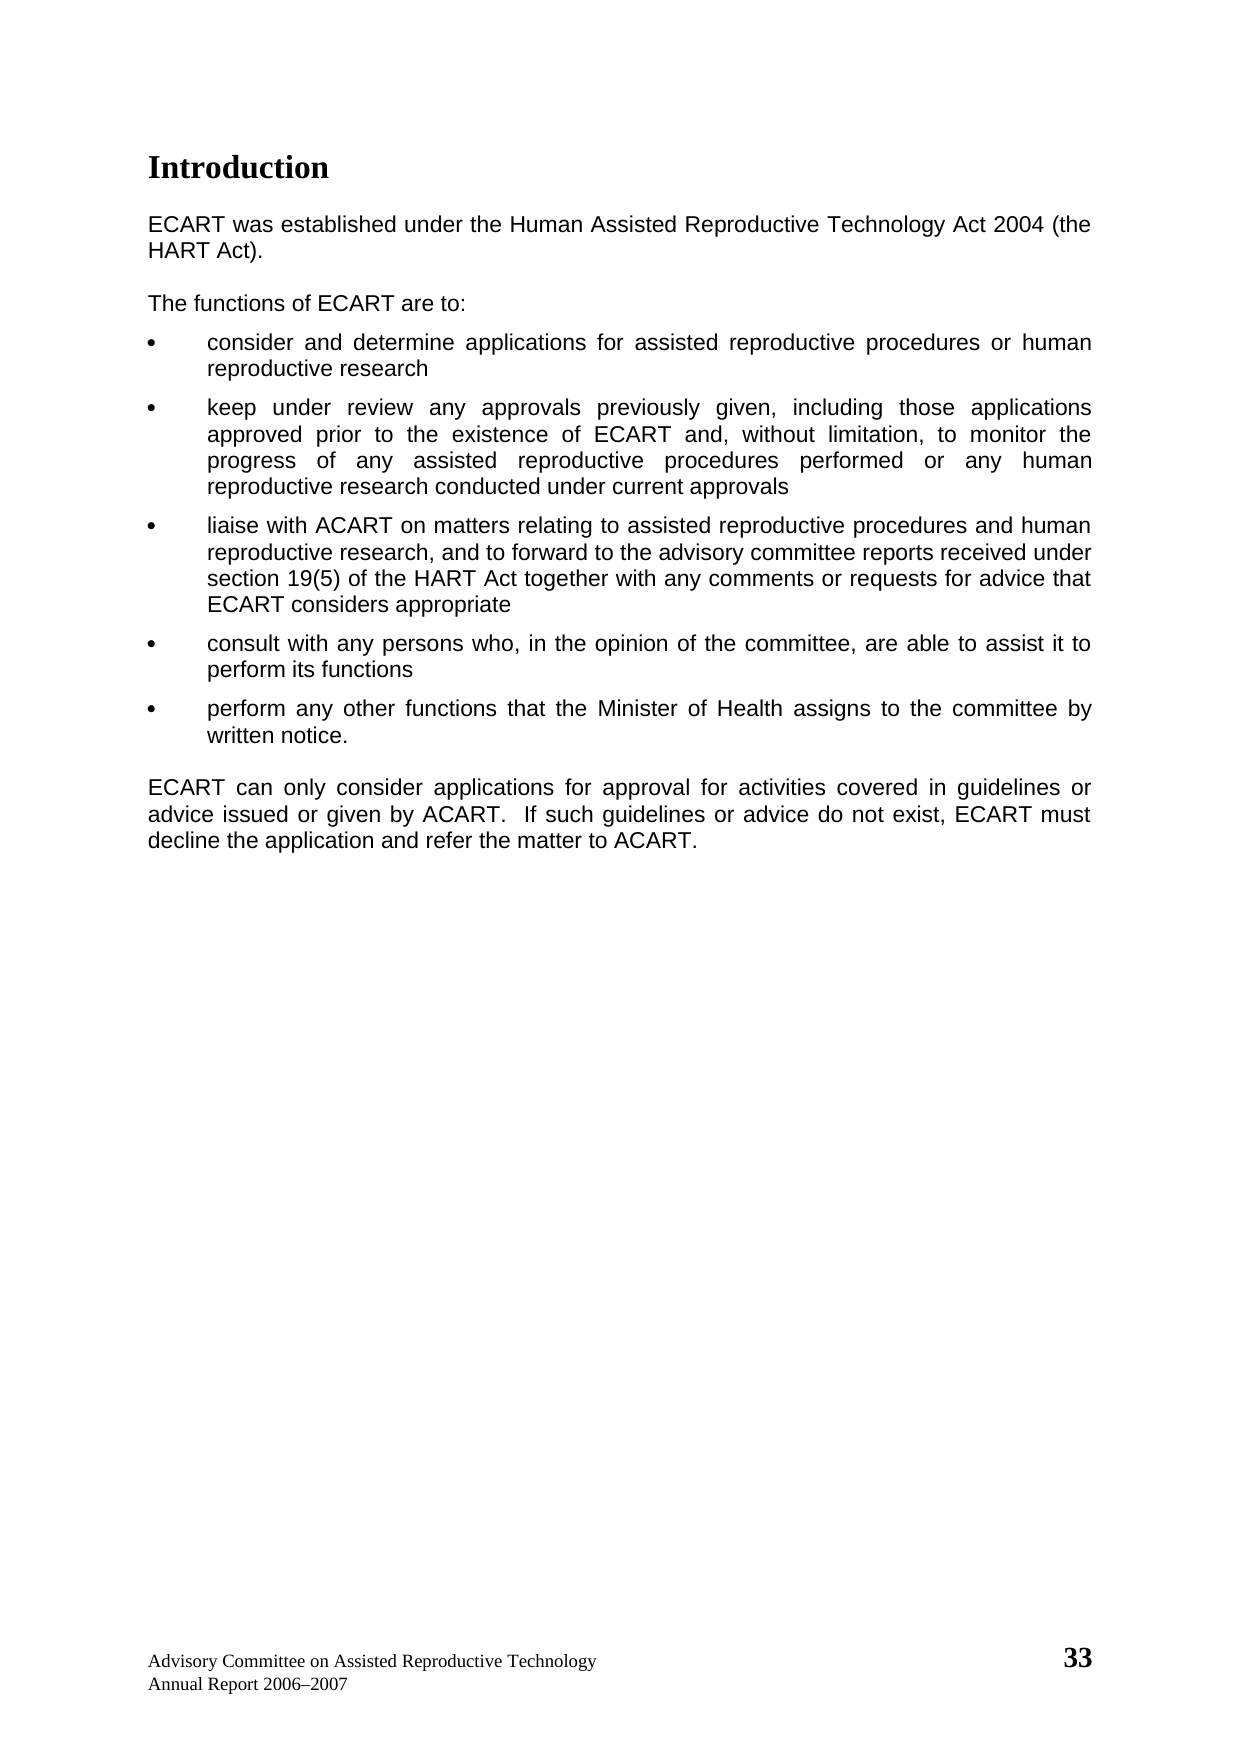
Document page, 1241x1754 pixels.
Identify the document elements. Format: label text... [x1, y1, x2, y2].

text ECART can only consider applications for approval for activities covered in guidelines or advice issued or given by ACART. If such guidelines or advice do not exist, ECART must decline the application and refer the matter to ACART. [148, 774, 1092, 853]
text perform any other functions that the Minister of Health assigns to the committee by written notice. [148, 695, 1092, 748]
text The functions of ECART are to: [148, 290, 1092, 316]
text liaise with ACART on matters relating to assisted reproductive procedures and human reproductive research, and to forward to the advisory committee reports received under section 19(5) of the HART Act together with any comments or requests for advice that ECART considers appropriate [148, 512, 1092, 617]
text ECART was established under the Human Assisted Reproductive Technology Act 2004 (the HART Act). [148, 211, 1092, 264]
text consider and determine applications for assisted reproductive procedures or human reproductive research [148, 329, 1092, 382]
subtitle Introduction [148, 148, 1092, 186]
text keep under review any approvals previously given, including those applications approved prior to the existence of ECART and, without limitation, to monitor the progress of any assisted reproductive procedures performed or any human reproductive research conducted under current approvals [148, 394, 1092, 499]
text consult with any persons who, in the opinion of the committee, are able to assist it to perform its functions [148, 630, 1092, 683]
